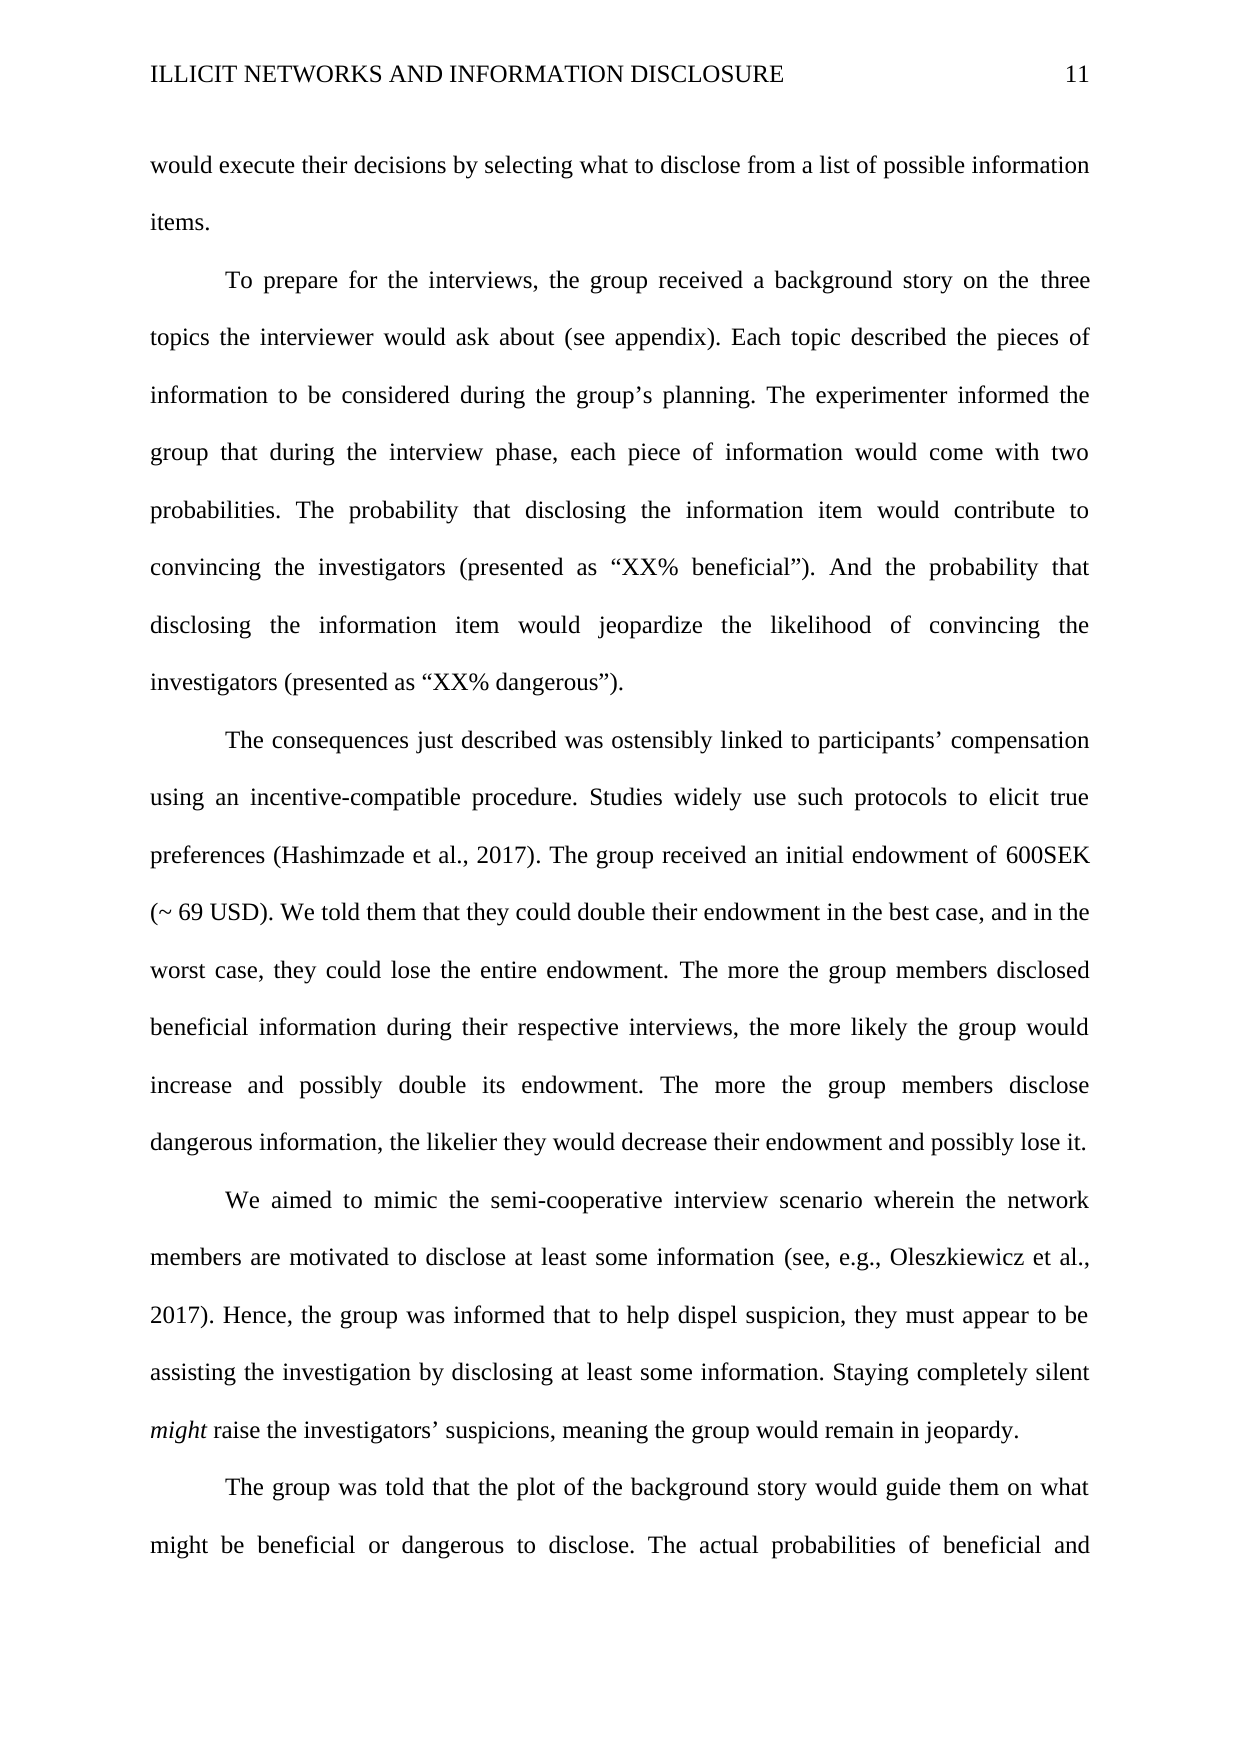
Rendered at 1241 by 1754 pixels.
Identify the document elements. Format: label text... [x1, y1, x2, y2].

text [150, 1472, 1090, 1559]
text To prepare for the interviews, the group received a background story on the three topics the interviewer would ask about (see appendix). Each topic described the pieces of information to be considered during the group’s planning. The experimenter informed the group that during the interview phase, each piece of information would come with two probabilities. The probability that disclosing the information item would contribute to convincing the investigators (presented as “XX% beneficial”). And the probability that disclosing the information item would jeopardize the likelihood of convincing the investigators (presented as “XX% dangerous”). [150, 265, 1090, 696]
text We aimed to mimic the semi-cooperative interview scenario wherein the network members are motivated to disclose at least some information (see, e.g., Oleszkiewicz et al., 2017). Hence, the group was informed that to help dispel suspicion, they must appear to be assisting the investigation by disclosing at least some information. Staying completely silent might raise the investigators’ suspicions, meaning the group would remain in jeopardy. [150, 1185, 1090, 1444]
text The consequences just described was ostensibly linked to participants’ compensation using an incentive-compatible procedure. Studies widely use such protocols to elicit true preferences (Hashimzade et al., 2017). The group received an initial endowment of 600SEK (~ 69 USD). We told them that they could double their endowment in the best case, and in the worst case, they could lose the entire endowment. The more the group members disclosed beneficial information during their respective interviews, the more likely the group would increase and possibly double its endowment. The more the group members disclose dangerous information, the likelier they would decrease their endowment and possibly lose it. [150, 725, 1090, 1156]
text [150, 150, 1090, 236]
